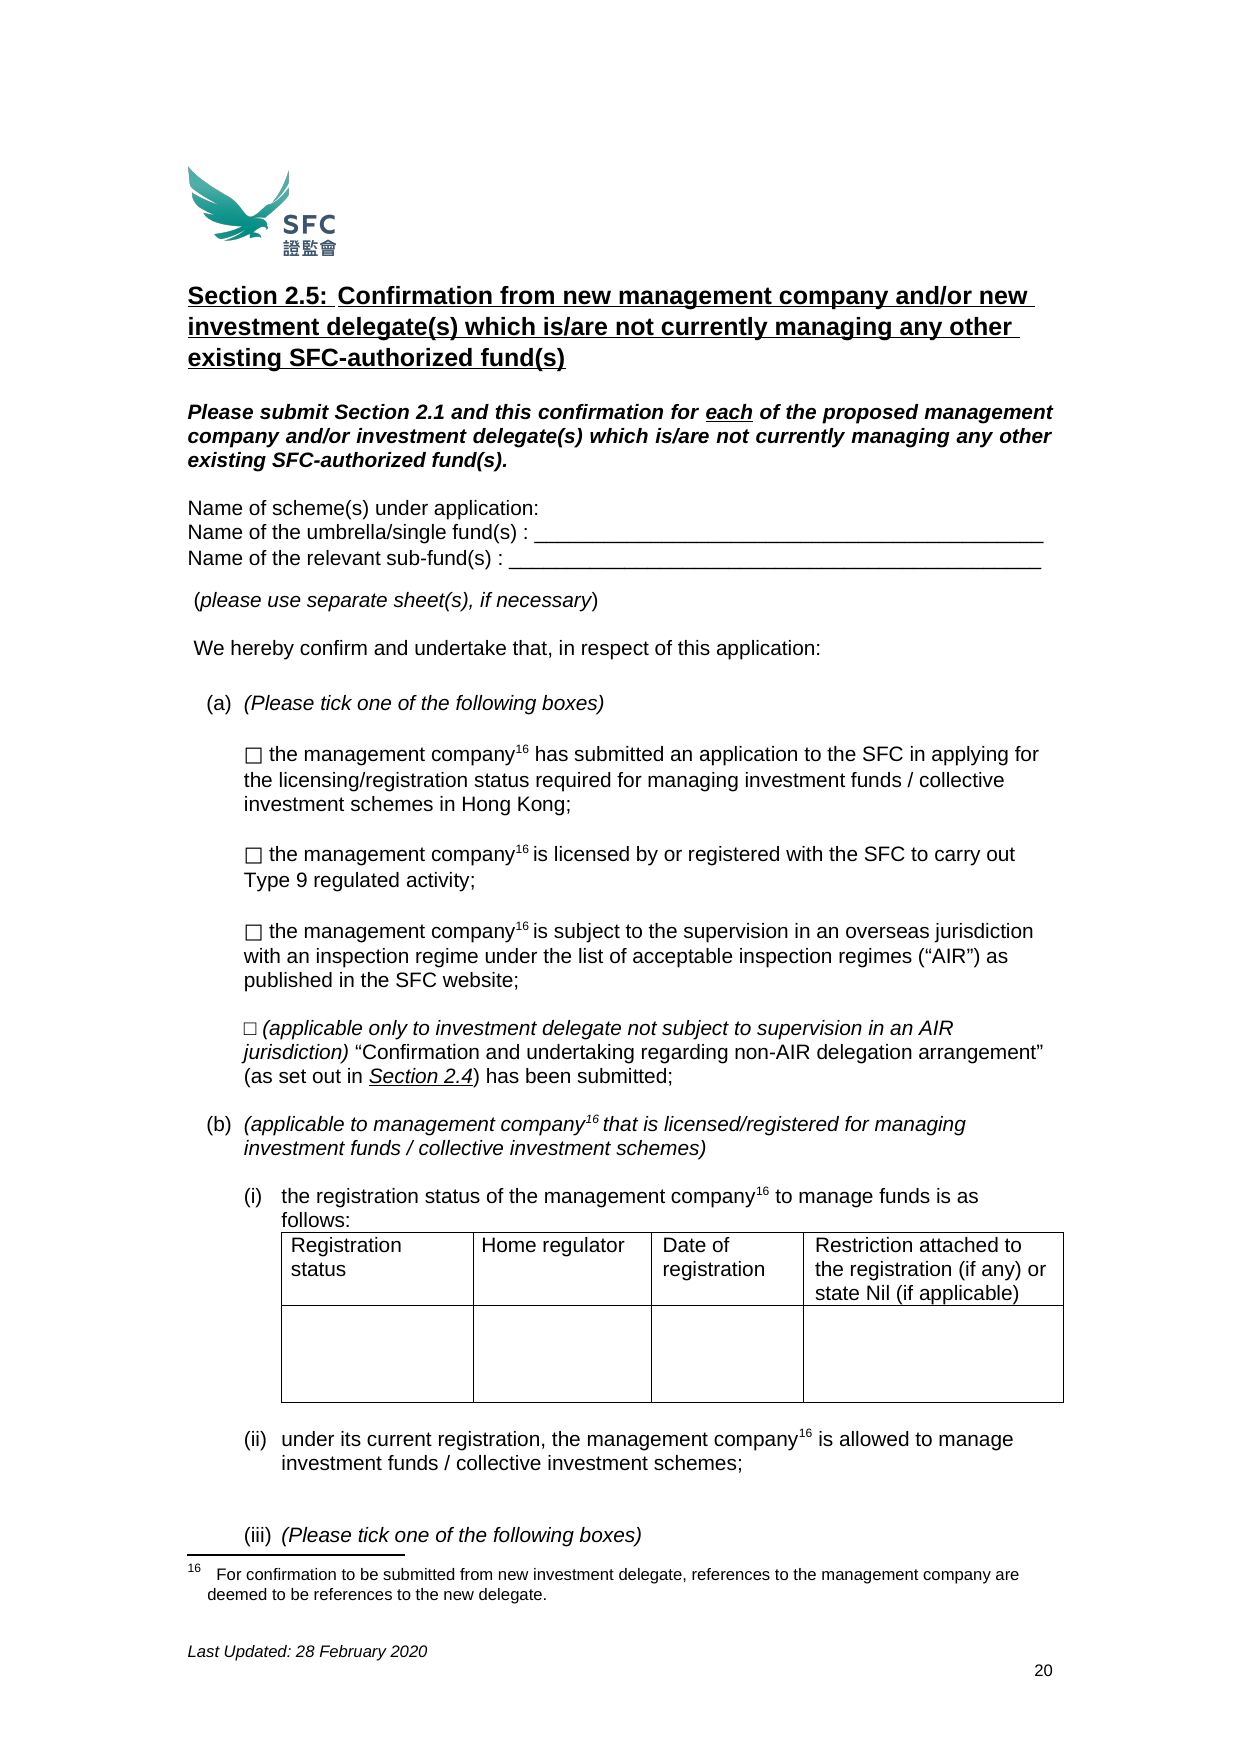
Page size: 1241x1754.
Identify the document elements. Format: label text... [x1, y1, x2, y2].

subtitle (applicable to management company16 that is licensed/registered for managing investment funds / collective investment schemes) [206, 1112, 1053, 1160]
text (please use separate sheet(s), if necessary) [187, 588, 1053, 612]
subtitle □ the management company has submitted an application to the SFC in applying for the licensing/registration status required for managing investment funds / collective investment schemes in Hong Kong; [244, 739, 1053, 816]
table_header Restriction attached to the registration (if any) or state Nil (if applicable) [804, 1233, 1063, 1305]
table_header Registration status [282, 1233, 473, 1305]
table_cell [474, 1306, 651, 1402]
subtitle □ the management company16 is licensed by or registered with the SFC to carry out Type 9 regulated activity; [244, 839, 1053, 892]
text Name of the relevant sub-fund(s) : ______________________________________________ [187, 546, 1053, 570]
subtitle (Please tick one of the following boxes) [206, 691, 1053, 715]
subtitle Please submit Section 2.1 and this confirmation for each of the proposed management company and/or investment delegate(s) which is/are not currently managing any other existing SFC-authorized fund(s). [187, 400, 1053, 472]
subtitle □ (applicable only to investment delegate not subject to supervision in an AIR jurisdiction) “Confirmation and undertaking regarding non-AIR delegation arrangement” (as set out in Section 2.4) has been submitted; [244, 1016, 1053, 1088]
table_cell [282, 1306, 473, 1402]
table_header Date of registration [652, 1233, 803, 1305]
subtitle We hereby confirm and undertake that, in respect of this application: [187, 636, 1053, 660]
picture [188, 166, 336, 256]
table_header Home regulator [474, 1233, 651, 1305]
subtitle the registration status of the management company16 to manage funds is as follows: [244, 1184, 1053, 1232]
text Name of scheme(s) under application: [187, 496, 1053, 520]
text Name of the umbrella/single fund(s) : ____________________________________________ [187, 520, 1053, 544]
subtitle □ the management company16 is subject to the supervision in an overseas jurisdiction with an inspection regime under the list of acceptable inspection regimes (“AIR”) as published in the SFC website; [244, 916, 1053, 992]
table_cell [804, 1306, 1063, 1402]
subtitle under its current registration, the management company16 is allowed to manage investment funds / collective investment schemes; [244, 1427, 1053, 1474]
text Section 2.5: Confirmation from new management company and/or new investment delegate(s) which is/are not currently managing any other existing SFC-authorized fund(s) [187, 281, 1053, 371]
subtitle (Please tick one of the following boxes) [244, 1522, 1053, 1546]
table_cell [652, 1306, 803, 1402]
